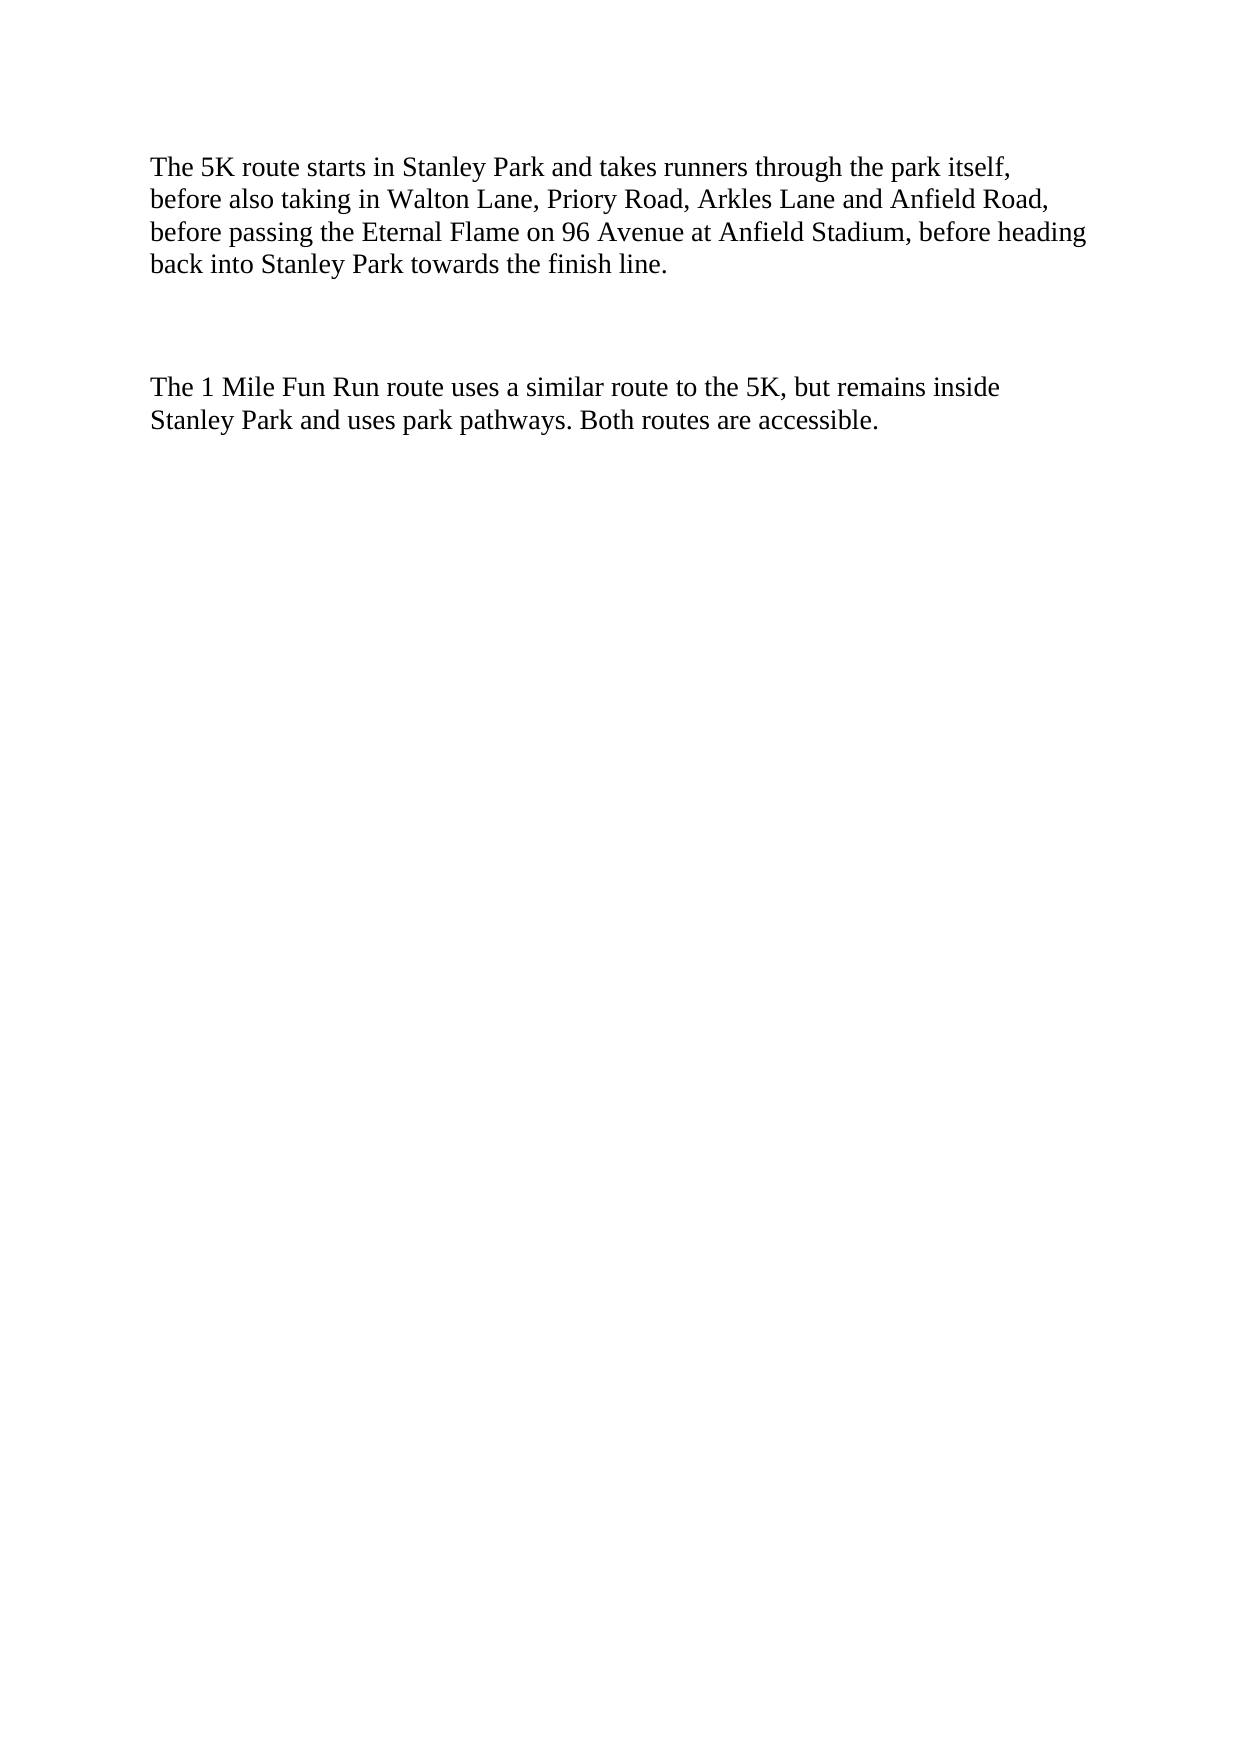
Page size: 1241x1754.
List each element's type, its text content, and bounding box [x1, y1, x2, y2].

text The 1 Mile Fun Run route uses a similar route to the 5K, but remains inside Stanley Park and uses park pathways. Both routes are accessible. [150, 370, 1090, 435]
text The 5K route starts in Stanley Park and takes runners through the park itself, before also taking in Walton Lane, Priory Road, Arkles Lane and Anfield Road, before passing the Eternal Flame on 96 Avenue at Anfield Stadium, before heading back into Stanley Park towards the finish line. [150, 150, 1090, 279]
